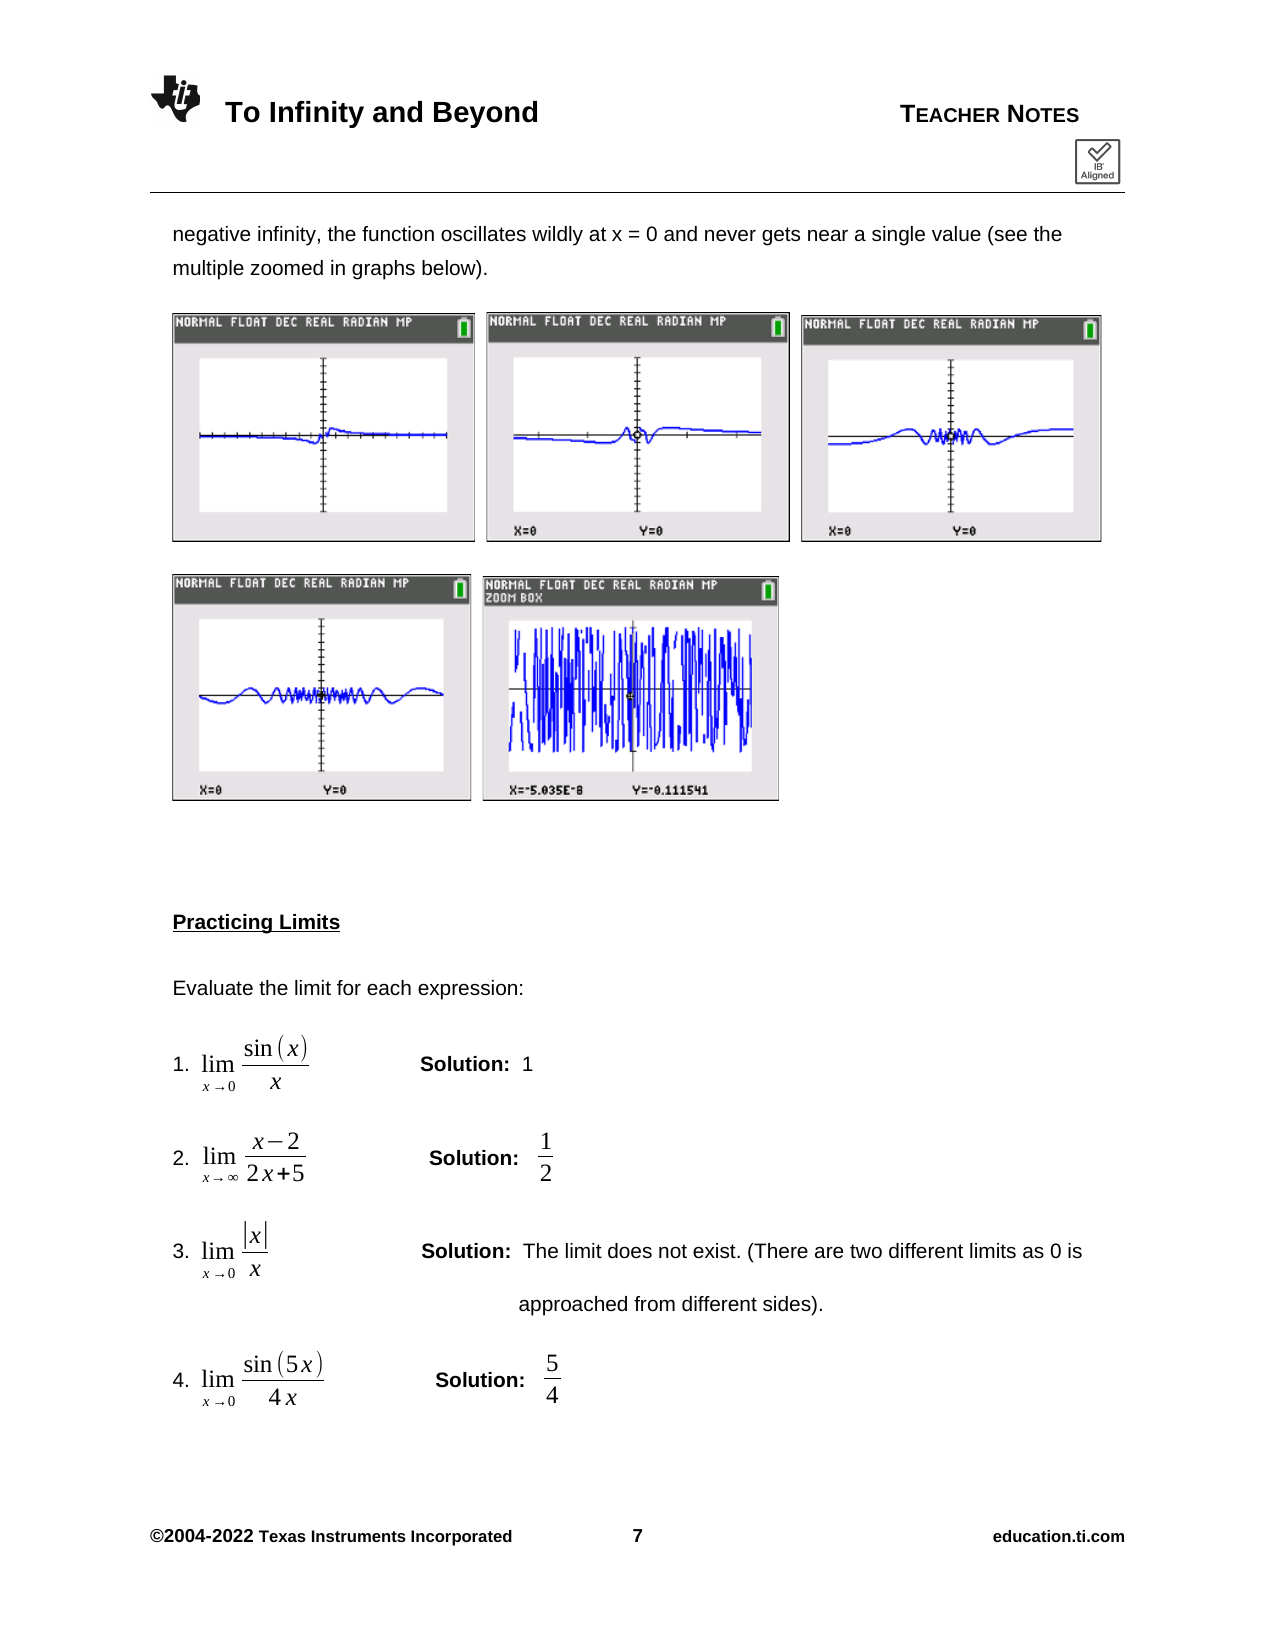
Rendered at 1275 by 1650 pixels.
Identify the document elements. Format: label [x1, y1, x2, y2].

picture [482, 576, 779, 801]
picture [150, 75, 200, 123]
picture [1073, 137, 1122, 185]
picture [486, 312, 790, 542]
picture [172, 574, 472, 801]
picture [172, 313, 475, 542]
picture [801, 315, 1102, 542]
table_cell [150, 213, 1136, 1443]
